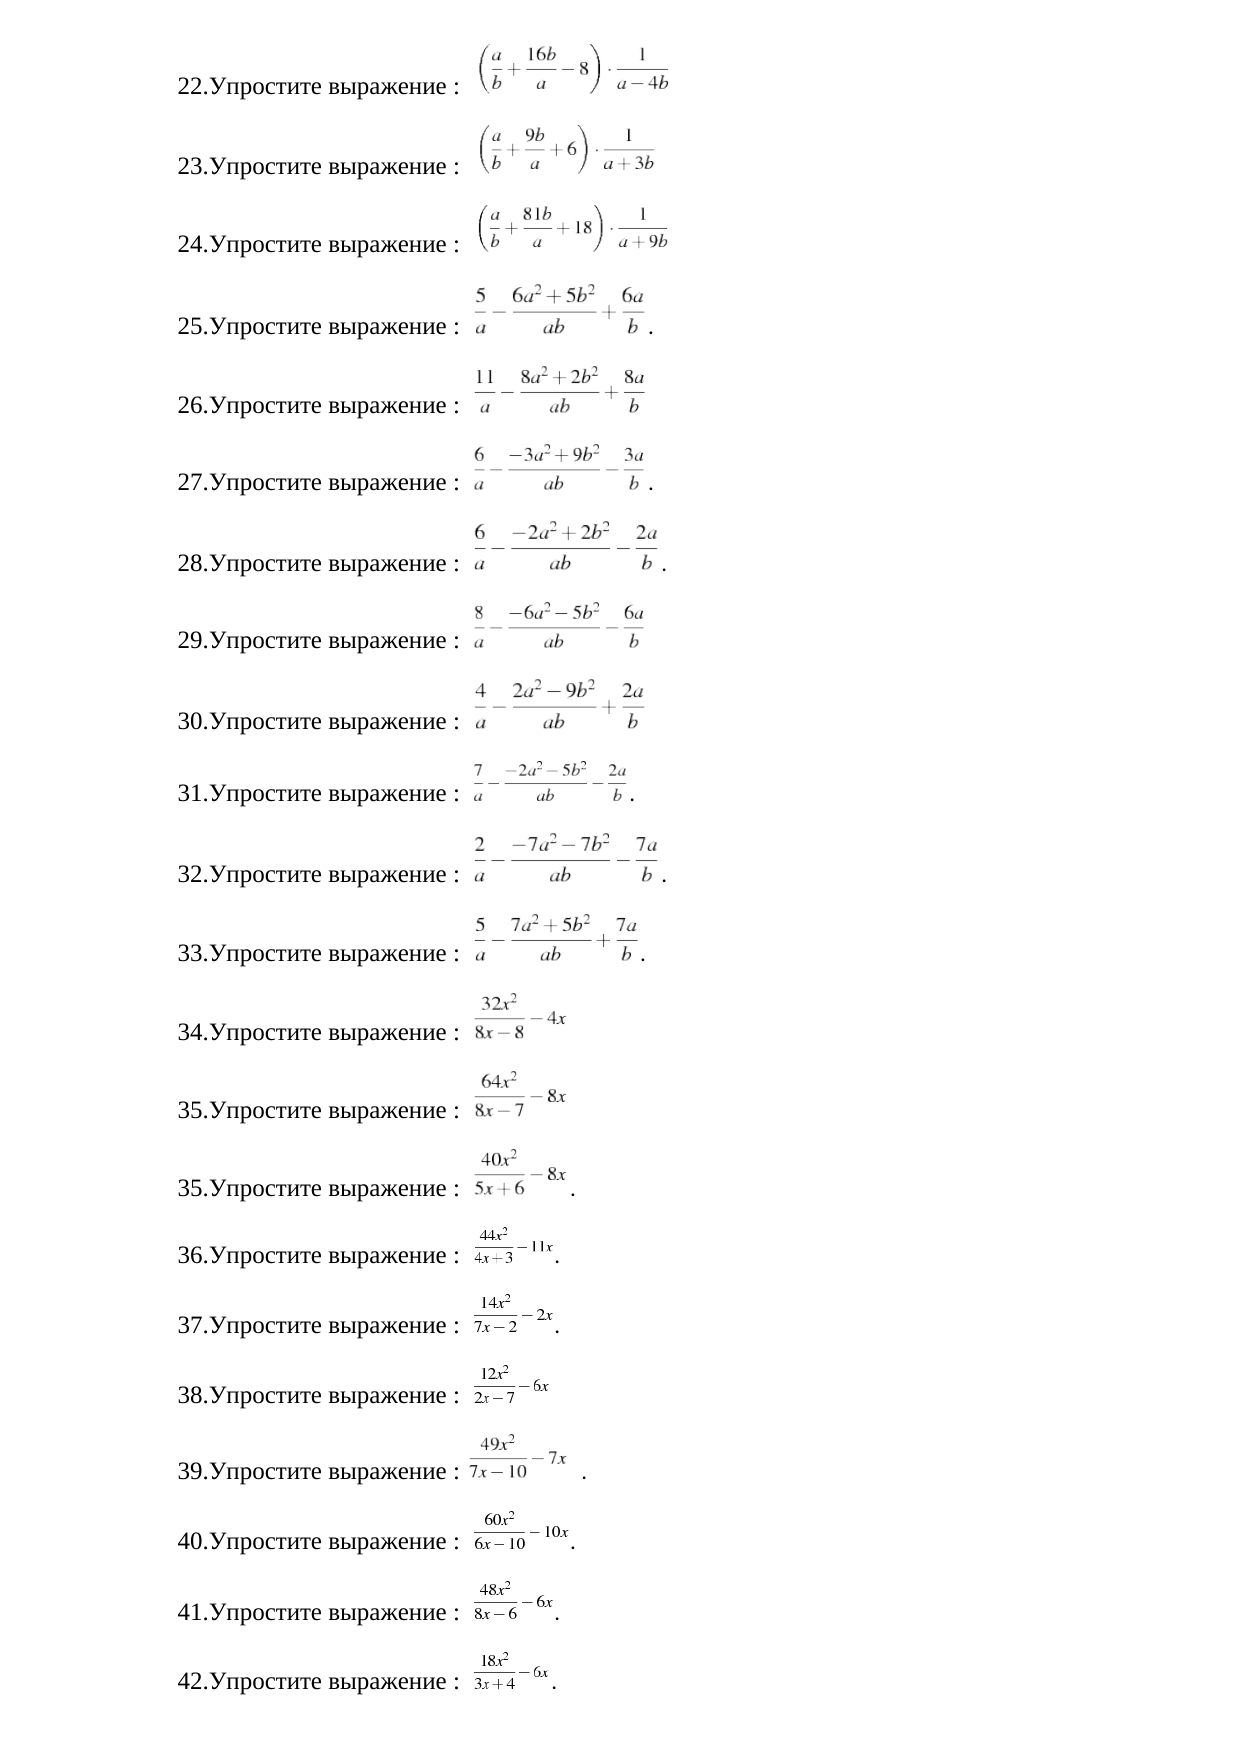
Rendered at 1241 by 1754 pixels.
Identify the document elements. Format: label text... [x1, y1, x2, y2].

text 22.Упростите выражение : [177, 44, 1152, 100]
picture [471, 365, 648, 414]
picture [471, 521, 662, 571]
picture [471, 283, 648, 335]
picture [471, 832, 662, 883]
picture [471, 1148, 570, 1197]
text 30.Упростите выражение : [177, 679, 1152, 735]
picture [471, 1227, 554, 1264]
picture [471, 1364, 551, 1404]
text 26.Упростите выражение : [177, 365, 1152, 418]
text 28.Упростите выражение : . [177, 521, 1152, 577]
picture [465, 1433, 570, 1480]
text 36.Упростите выражение : . [177, 1227, 1152, 1269]
text 37.Упростите выражение : . [177, 1294, 1152, 1340]
text 24.Упростите выражение : [177, 205, 1152, 258]
text 32.Упростите выражение : . [177, 832, 1152, 888]
text 23.Упростите выражение : [177, 125, 1152, 180]
text 35.Упростите выражение : . [177, 1149, 1152, 1202]
text 35.Упростите выражение : [177, 1071, 1152, 1124]
text 41.Упростите выражение : . [177, 1581, 1152, 1626]
picture [471, 1580, 554, 1621]
text 31.Упростите выражение : . [177, 760, 1152, 807]
text 33.Упростите выражение : . [177, 913, 1152, 968]
picture [471, 760, 629, 802]
picture [471, 1510, 570, 1550]
text 29.Упростите выражение : [177, 602, 1152, 654]
picture [471, 913, 640, 962]
text 42.Упростите выражение : . [177, 1651, 1152, 1696]
picture [471, 44, 673, 95]
picture [471, 205, 673, 253]
text 25.Упростите выражение : . [177, 283, 1152, 340]
picture [471, 1294, 554, 1334]
text 34.Упростите выражение : [177, 993, 1152, 1046]
text 39.Упростите выражение : . [177, 1434, 1152, 1485]
picture [471, 1651, 551, 1690]
text 27.Упростите выражение : . [177, 444, 1152, 496]
picture [471, 992, 570, 1041]
picture [471, 678, 648, 730]
text 40.Упростите выражение : . [177, 1510, 1152, 1556]
text 38.Упростите выражение : [177, 1365, 1152, 1409]
picture [471, 1070, 570, 1119]
picture [471, 443, 648, 491]
picture [471, 601, 648, 649]
picture [471, 125, 659, 175]
